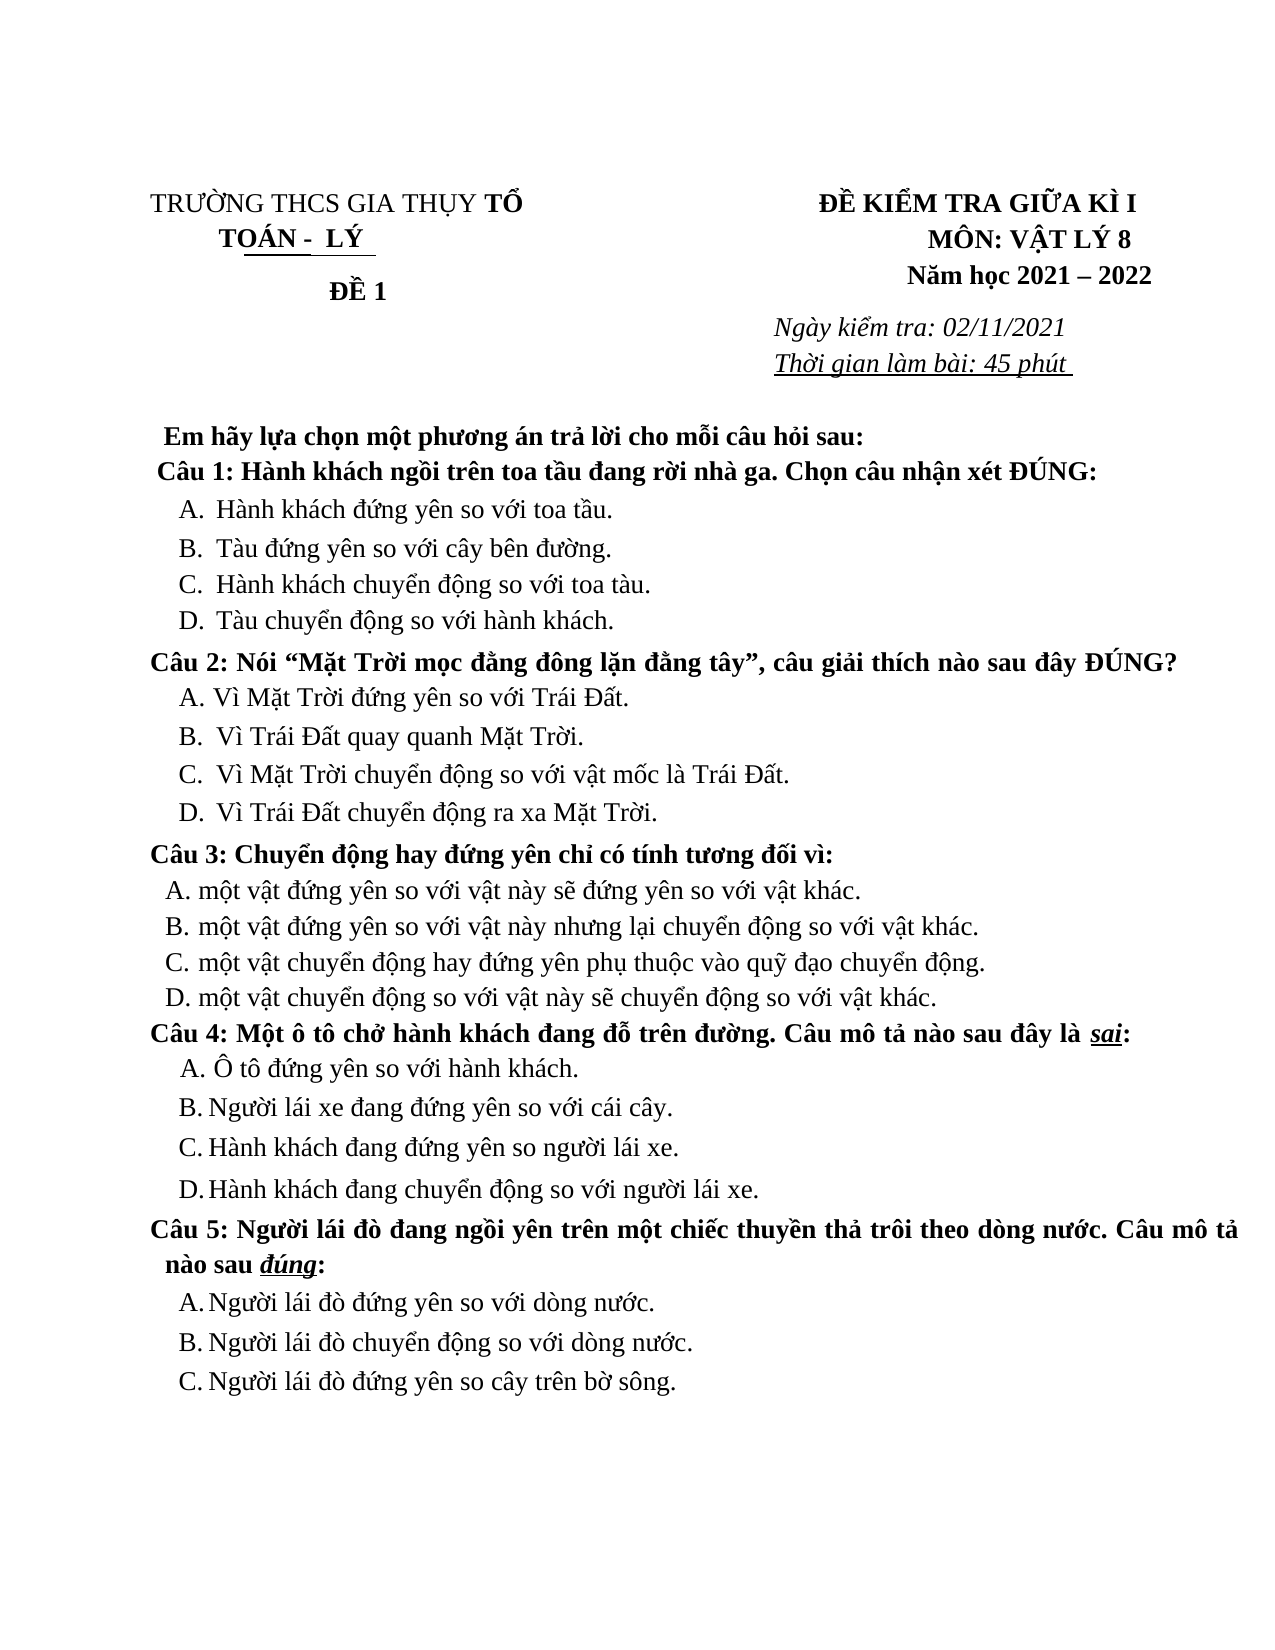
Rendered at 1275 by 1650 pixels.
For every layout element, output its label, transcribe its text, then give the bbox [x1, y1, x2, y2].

text Câu 1: Hành khách ngồi trên toa tầu đang rời nhà ga. Chọn câu nhận xét ĐÚNG: [150, 455, 1241, 486]
list một vật chuyển động hay đứng yên phụ thuộc vào quỹ đạo chuyển động. [165, 946, 1241, 977]
list Hành khách chuyển động so với toa tàu. [178, 568, 1241, 599]
list Người lái đò chuyển động so với dòng nước. [178, 1327, 1241, 1358]
text Em hãy lựa chọn một phương án trả lời cho mỗi câu hỏi sau: [163, 420, 1241, 451]
text TRƯỜNG THCS GIA THỤY TỔ TOÁN - LÝ [150, 187, 572, 253]
text ĐỀ KIỂM TRA GIỮA KÌ I [818, 187, 1241, 218]
list Hành khách đứng yên so với toa tầu. [178, 493, 1241, 524]
list Hành khách đang đứng yên so người lái xe. [178, 1132, 1241, 1163]
text Câu 5: Người lái đò đang ngồi yên trên một chiếc thuyền thả trôi theo dòng nước. Câu mô tả nào sau đúng: [150, 1213, 1241, 1279]
list một vật đứng yên so với vật này sẽ đứng yên so với vật khác. [165, 874, 1241, 906]
list Người lái đò đứng yên so với dòng nước. [178, 1286, 1241, 1317]
text MÔN: VẬT LÝ 8 [842, 223, 1217, 254]
text Ngày kiểm tra: 02/11/2021 [774, 311, 1241, 342]
text Thời gian làm bài: 45 phút [774, 347, 1241, 378]
list Người lái đò đứng yên so cây trên bờ sông. [178, 1364, 1241, 1396]
list Người lái xe đang đứng yên so với cái cây. [178, 1091, 1241, 1122]
list một vật đứng yên so với vật này nhưng lại chuyển động so với vật khác. [165, 910, 1241, 941]
text Câu 2: Nói “Mặt Trời mọc đằng đông lặn đằng tây”, câu giải thích nào sau đây ĐÚNG? A. Vì Mặt Trời đứng yên so với Trái Đất. [150, 646, 1179, 712]
text Năm học 2021 – 2022 [842, 259, 1217, 290]
list Tàu đứng yên so với cây bên đường. [178, 533, 1241, 564]
list Vì Trái Đất chuyển động ra xa Mặt Trời. [178, 796, 1241, 827]
list Vì Trái Đất quay quanh Mặt Trời. [178, 720, 1241, 751]
list Vì Mặt Trời chuyển động so với vật mốc là Trái Đất. [178, 758, 1241, 789]
list Tàu chuyển động so với hành khách. [178, 604, 1241, 635]
list một vật chuyển động so với vật này sẽ chuyển động so với vật khác. [165, 981, 1241, 1012]
text ĐỀ 1 [173, 275, 542, 306]
text Câu 4: Một ô tô chở hành khách đang đỗ trên đường. Câu mô tả nào sau đây là sai: A. Ô tô đứng yên so với hành khách. [150, 1017, 1131, 1083]
text Câu 3: Chuyển động hay đứng yên chỉ có tính tương đối vì: [150, 838, 1241, 869]
list Hành khách đang chuyển động so với người lái xe. [178, 1173, 1241, 1204]
